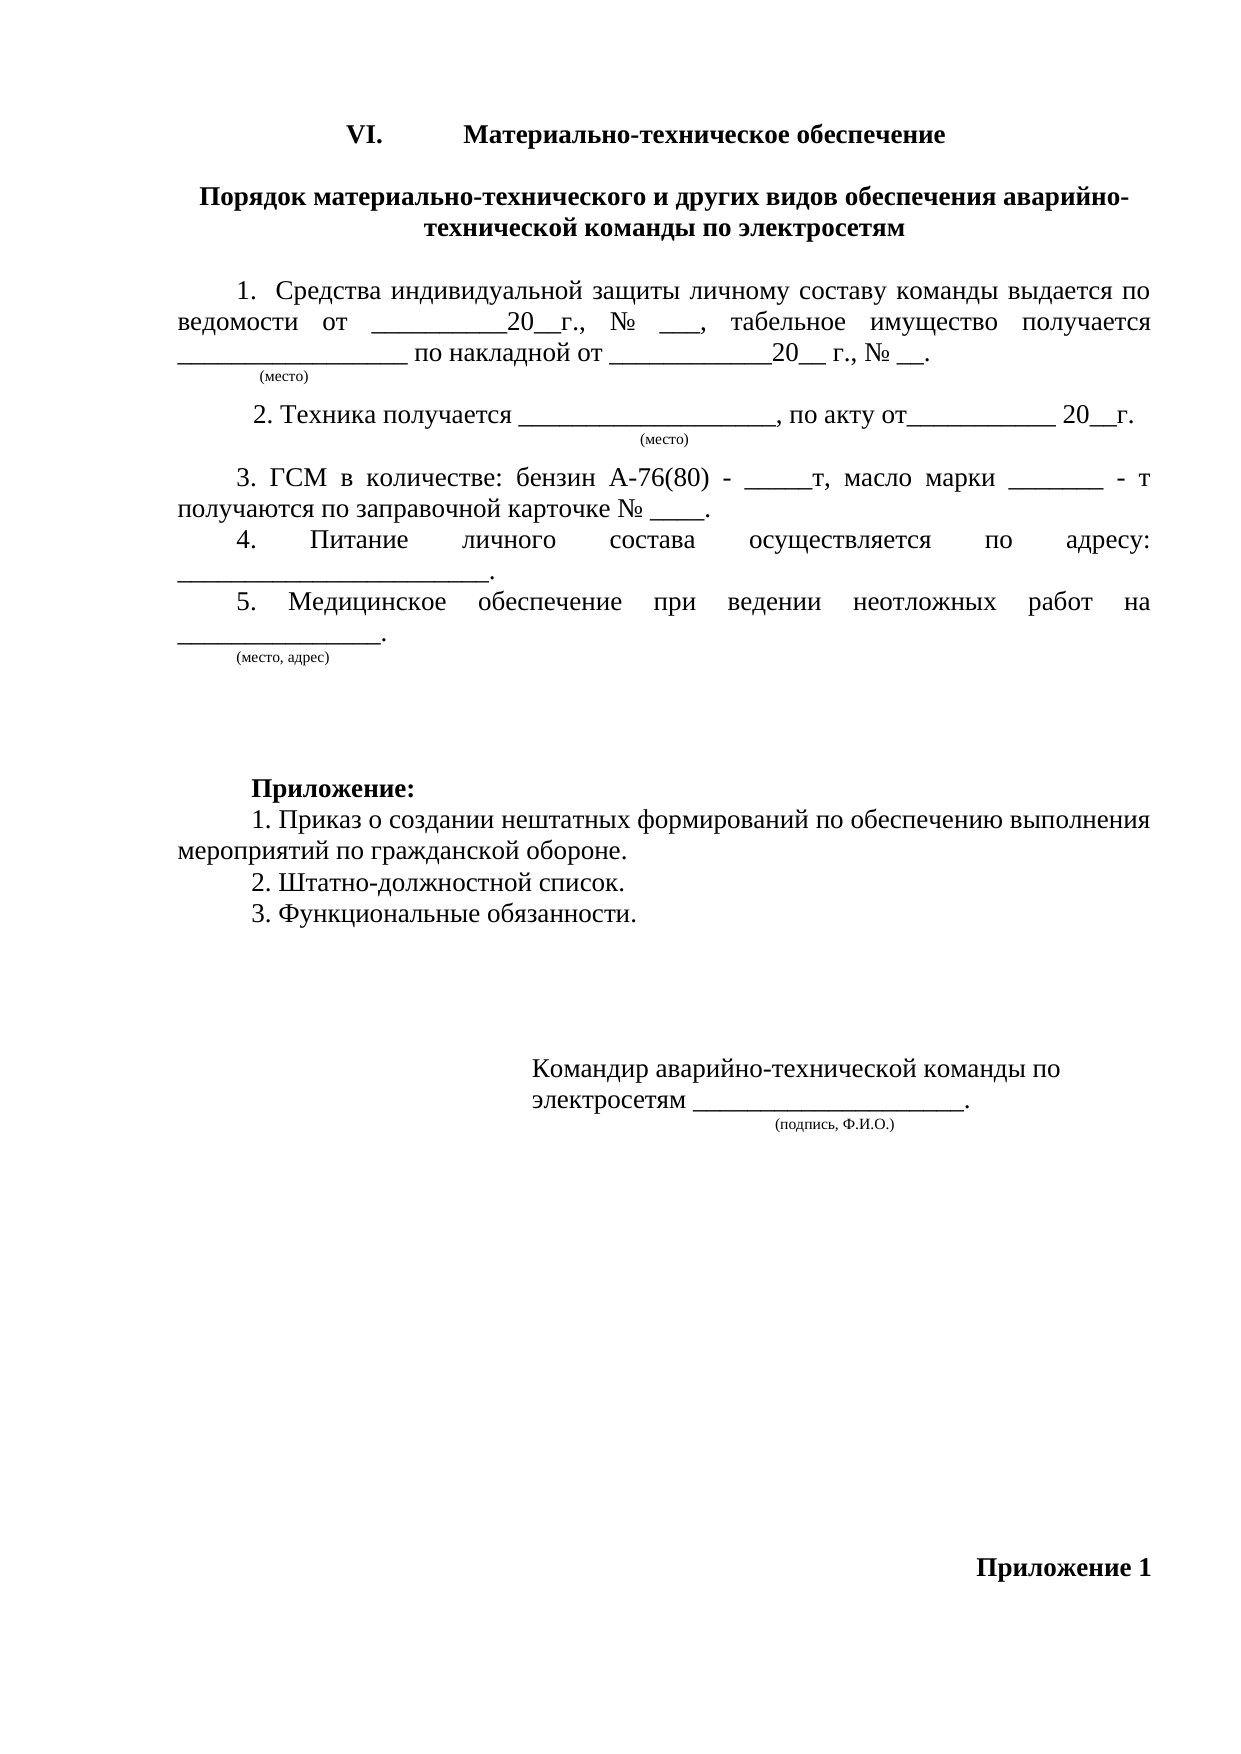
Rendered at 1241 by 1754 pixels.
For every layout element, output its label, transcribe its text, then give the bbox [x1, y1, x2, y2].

text (подпись, Ф.И.О.) [443, 1115, 1152, 1146]
text Приложение: [177, 772, 1152, 803]
text 3. Функциональные обязанности. [177, 897, 1152, 928]
text 4. Питание личного состава осуществляется по адресу: _______________________. [177, 523, 1152, 585]
text Приложение 1 [177, 1551, 1152, 1582]
text Порядок материально-технического и других видов обеспечения аварийно-технической команды по электросетям [177, 180, 1152, 243]
list Материально-техническое обеспечение [177, 118, 1152, 149]
text 1. Приказ о создании нештатных формирований по обеспечению выполнения мероприятий по гражданской обороне. [177, 803, 1152, 866]
text 2. Штатно-должностной список. [177, 866, 1152, 897]
text 1. Средства индивидуальной защиты личному составу команды выдается по ведомости от __________20__г., № ___, табельное имущество получается _________________ по накладной от ____________20__ г., № __. [177, 274, 1152, 367]
text 2. Техника получается ___________________, по акту от___________ 20__г. (место) [177, 398, 1152, 461]
text 5. Медицинское обеспечение при ведении неотложных работ на _______________. [177, 585, 1152, 648]
text 3. ГСМ в количестве: бензин А-76(80) - _____т, масло марки _______ - т получаются по заправочной карточке № ____. [177, 461, 1152, 523]
text (место, адрес) [177, 648, 1152, 679]
text (место) [177, 367, 1152, 398]
text Командир аварийно-технической команды по электросетям ____________________. [532, 1052, 1152, 1115]
